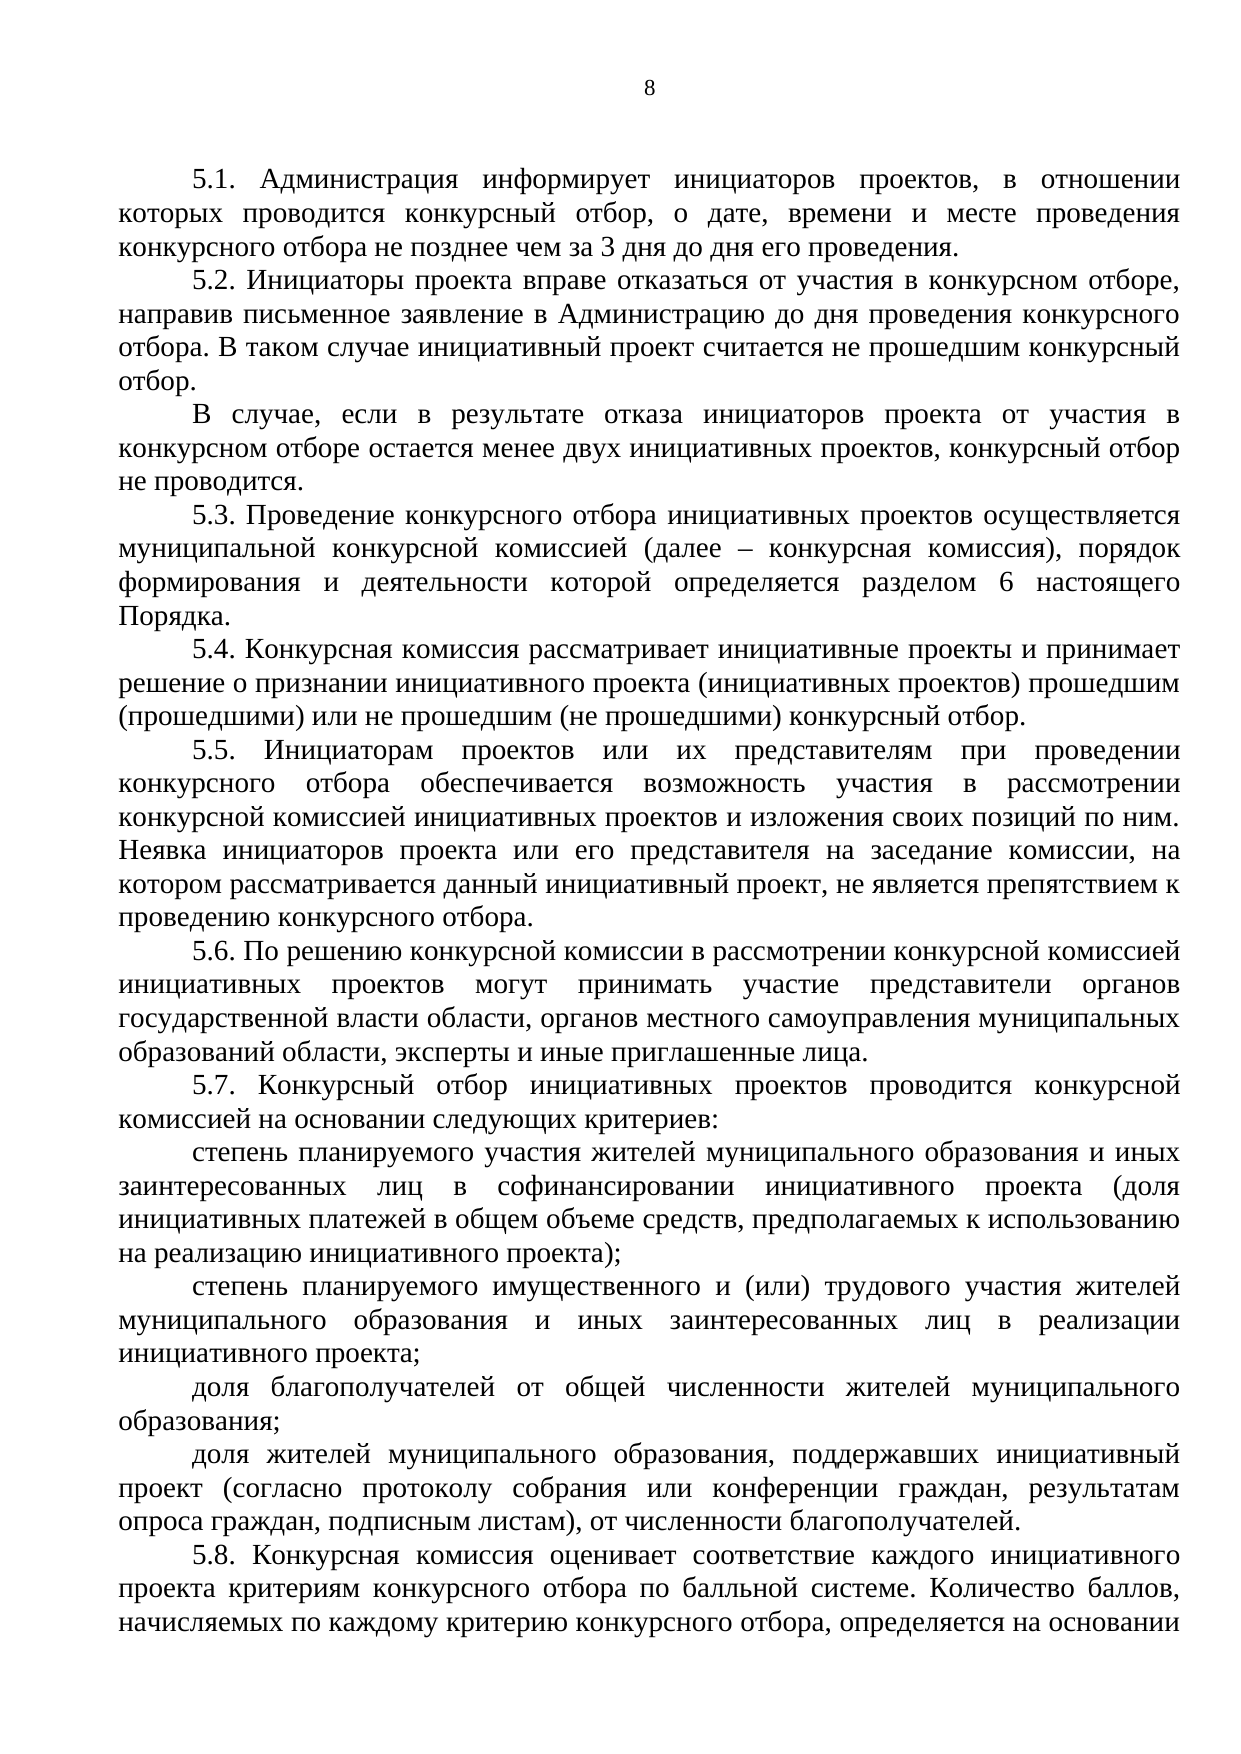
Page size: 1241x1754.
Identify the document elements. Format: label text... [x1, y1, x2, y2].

text 5.5. Инициаторам проектов или их представителям при проведении конкурсного отбора обеспечивается возможность участия в рассмотрении конкурсной комиссией инициативных проектов и изложения своих позиций по ним. Неявка инициаторов проекта или его представителя на заседание комиссии, на котором рассматривается данный инициативный проект, не является препятствием к проведению конкурсного отбора. [118, 732, 1181, 933]
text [118, 1537, 1181, 1637]
text степень планируемого имущественного и (или) трудового участия жителей муниципального образования и иных заинтересованных лиц в реализации инициативного проекта; [118, 1268, 1181, 1369]
text 5.2. Инициаторы проекта вправе отказаться от участия в конкурсном отборе, направив письменное заявление в Администрацию до дня проведения конкурсного отбора. В таком случае инициативный проект считается не прошедшим конкурсный отбор. [118, 262, 1181, 396]
text 5.7. Конкурсный отбор инициативных проектов проводится конкурсной комиссией на основании следующих критериев: [118, 1067, 1181, 1134]
text 5.1. Администрация информирует инициаторов проектов, в отношении которых проводится конкурсный отбор, о дате, времени и месте проведения конкурсного отбора не позднее чем за 3 дня до дня его проведения. [118, 162, 1181, 262]
text 5.4. Конкурсная комиссия рассматривает инициативные проекты и принимает решение о признании инициативного проекта (инициативных проектов) прошедшим (прошедшими) или не прошедшим (не прошедшими) конкурсный отбор. [118, 631, 1181, 732]
text доля благополучателей от общей численности жителей муниципального образования; [118, 1369, 1181, 1436]
text 5.6. По решению конкурсной комиссии в рассмотрении конкурсной комиссией инициативных проектов могут принимать участие представители органов государственной власти области, органов местного самоуправления муниципальных образований области, эксперты и иные приглашенные лица. [118, 933, 1181, 1067]
text В случае, если в результате отказа инициаторов проекта от участия в конкурсном отборе остается менее двух инициативных проектов, конкурсный отбор не проводится. [118, 396, 1181, 497]
text доля жителей муниципального образования, поддержавших инициативный проект (согласно протоколу собрания или конференции граждан, результатам опроса граждан, подписным листам), от численности благополучателей. [118, 1436, 1181, 1537]
text 5.3. Проведение конкурсного отбора инициативных проектов осуществляется муниципальной конкурсной комиссией (далее – конкурсная комиссия), порядок формирования и деятельности которой определяется разделом 6 настоящего Порядка. [118, 497, 1181, 631]
text степень планируемого участия жителей муниципального образования и иных заинтересованных лиц в софинансировании инициативного проекта (доля инициативных платежей в общем объеме средств, предполагаемых к использованию на реализацию инициативного проекта); [118, 1134, 1181, 1268]
